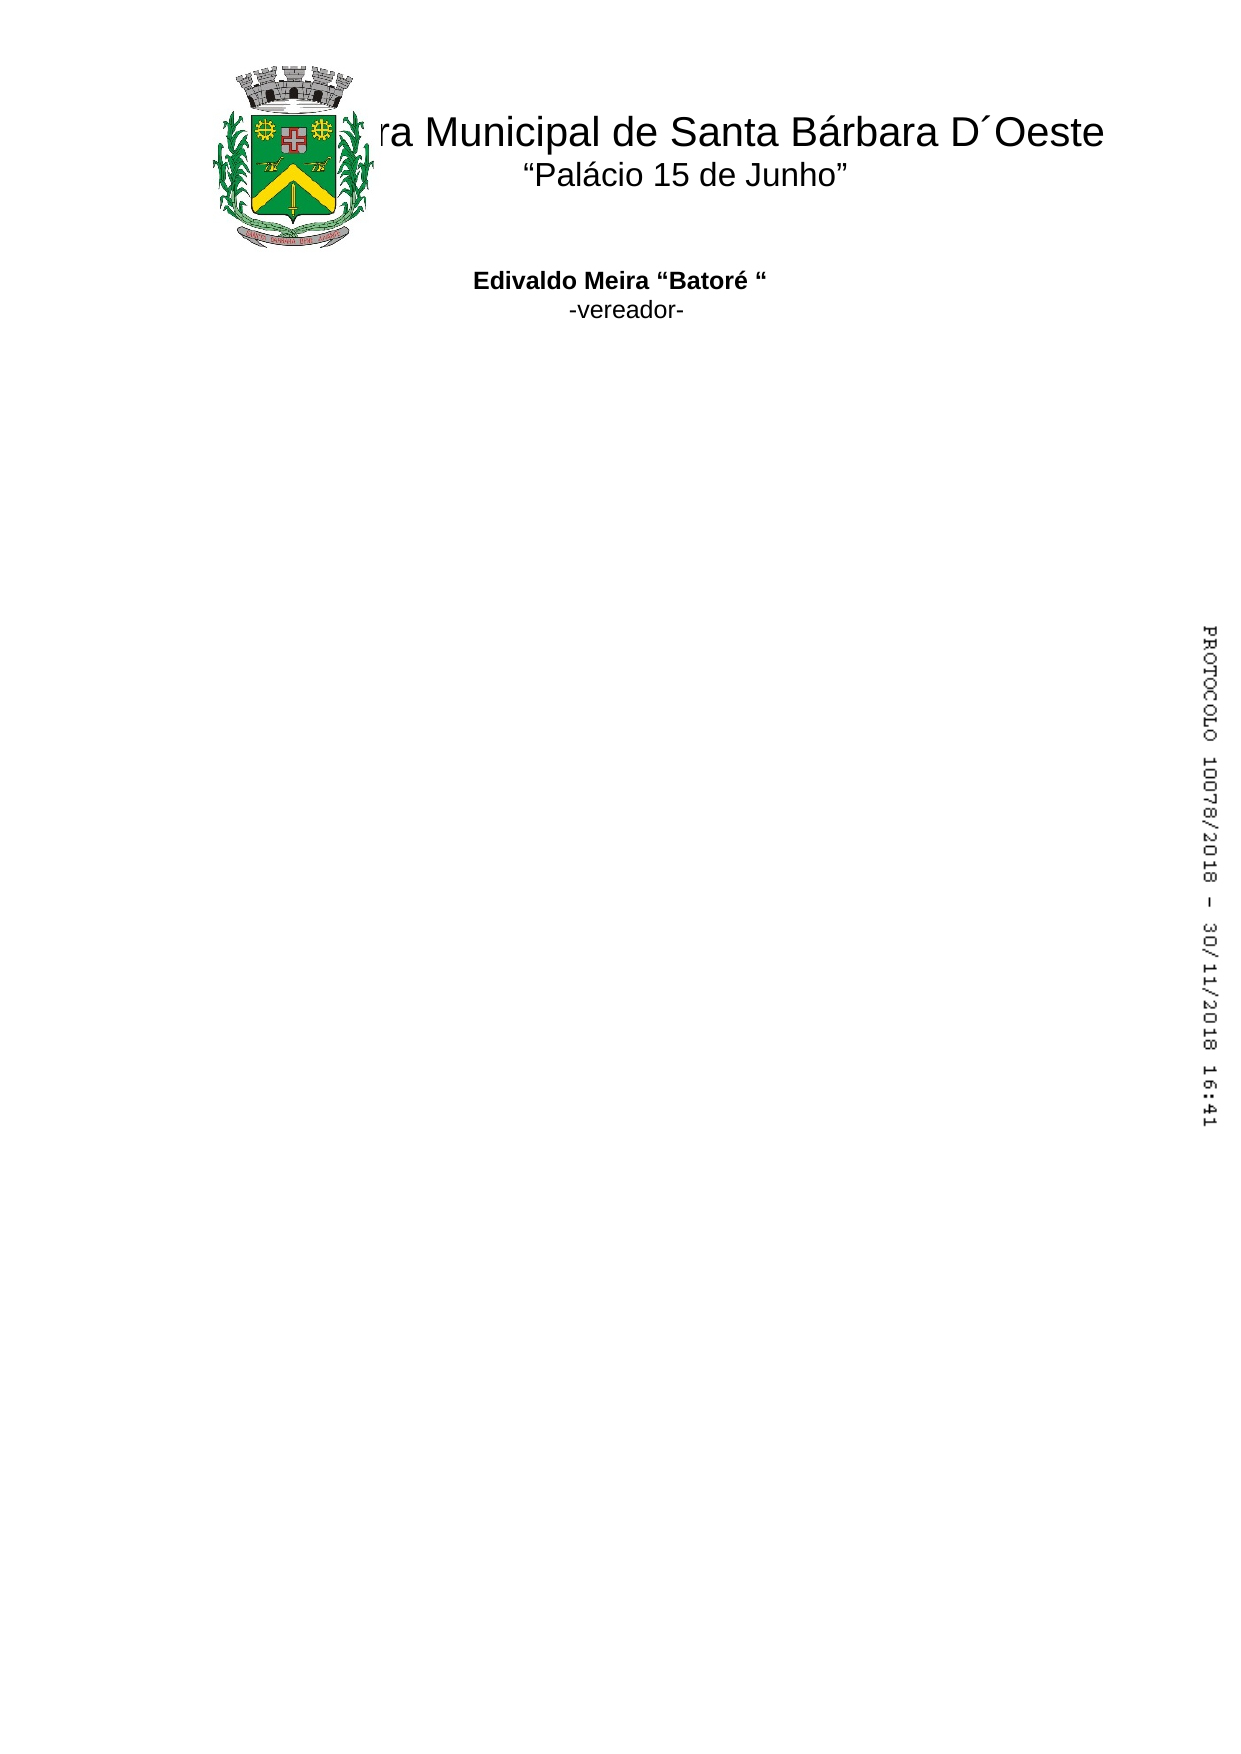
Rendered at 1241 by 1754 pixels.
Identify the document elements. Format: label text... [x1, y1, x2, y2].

picture [212, 66, 381, 255]
picture [1177, 623, 1241, 1131]
text Edivaldo Meira “Batoré “ [177, 266, 1063, 294]
text -vereador- [177, 294, 1063, 323]
